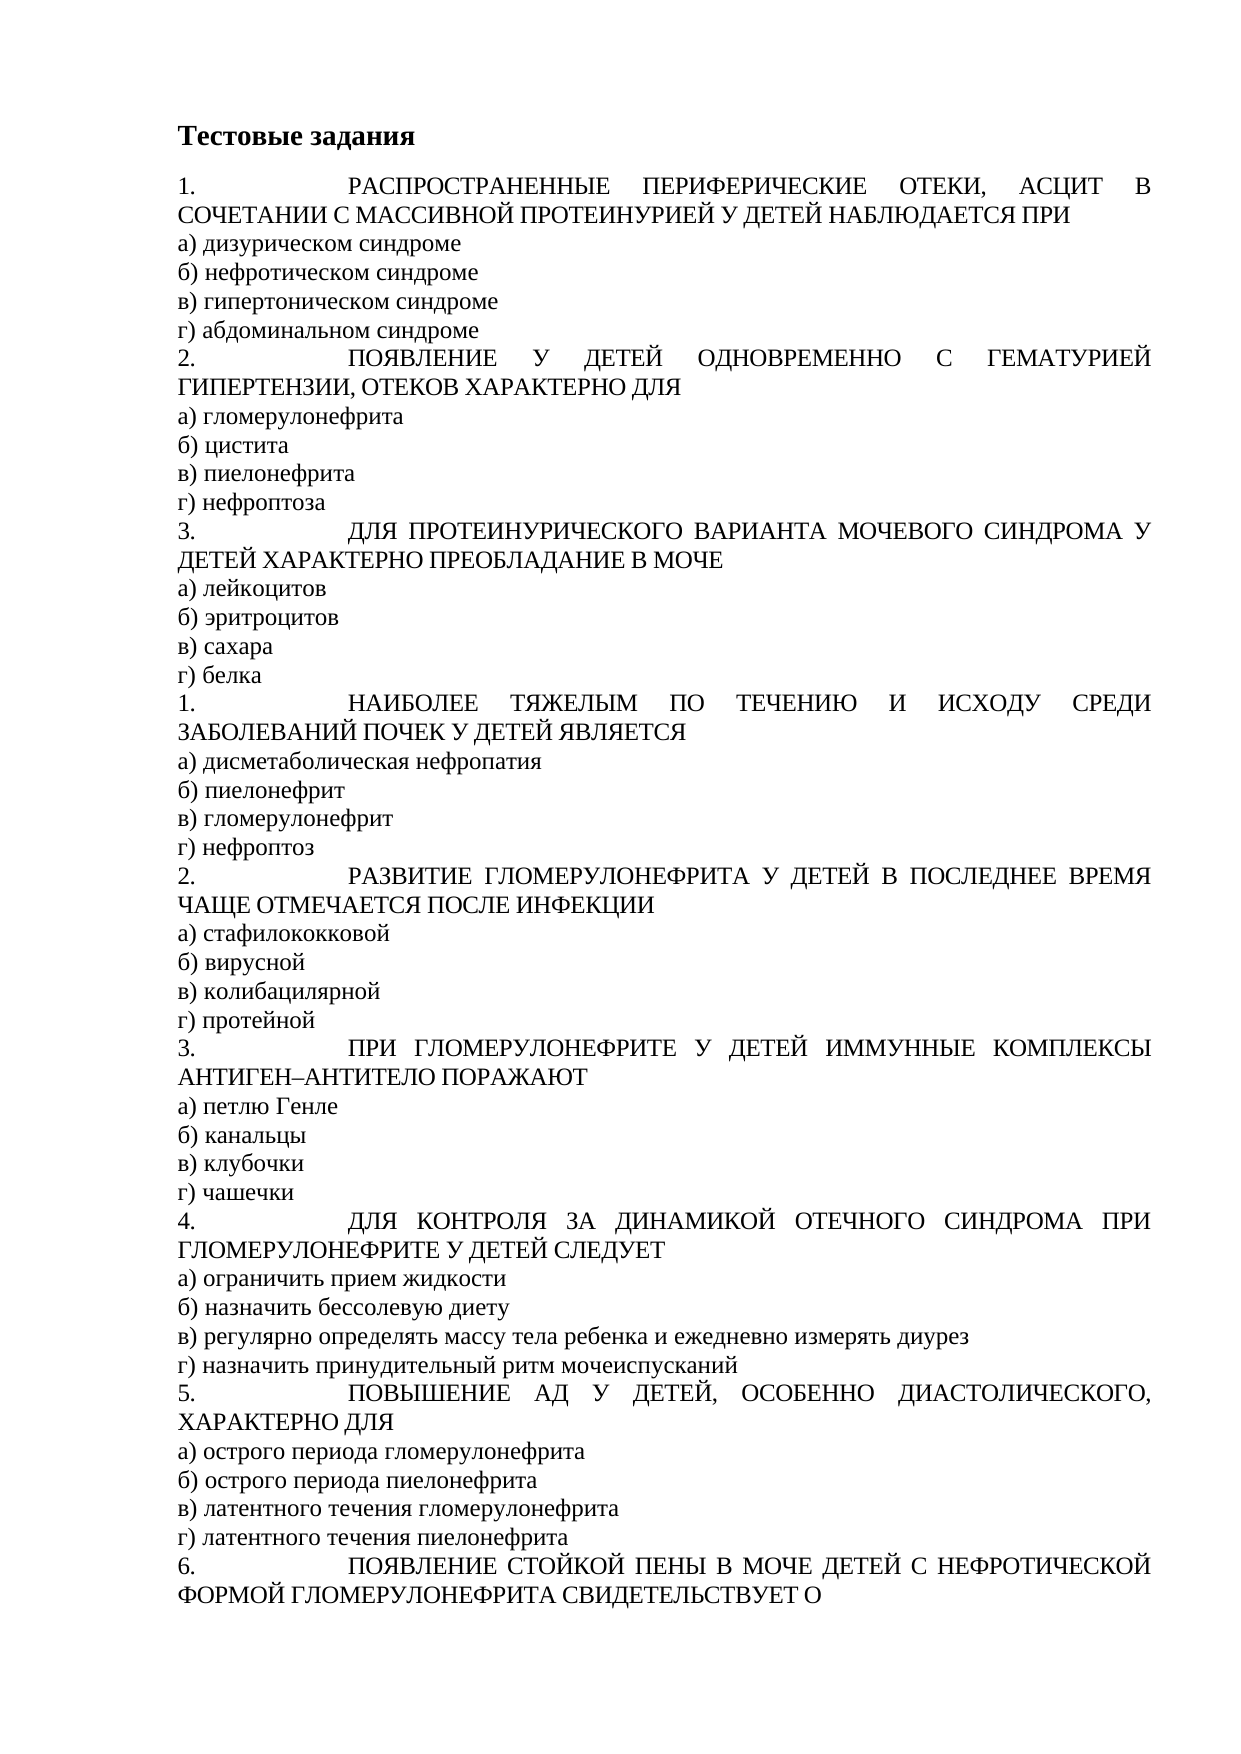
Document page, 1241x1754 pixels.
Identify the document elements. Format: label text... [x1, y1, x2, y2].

text б) вирусной [177, 947, 1152, 976]
text в) гипертоническом синдроме [177, 286, 1152, 315]
list НАИБОЛЕЕ ТЯЖЕЛЫМ ПО ТЕЧЕНИЮ И ИСХОДУ СРЕДИ ЗАБОЛЕВАНИЙ ПОЧЕК У ДЕТЕЙ ЯВЛЯЕТСЯ [177, 688, 1152, 746]
text а) стафилококковой [177, 918, 1152, 947]
text б) эритроцитов [177, 602, 1152, 631]
list РАСПРОСТРАНЕННЫЕ ПЕРИФЕРИЧЕСКИЕ ОТЕКИ, АСЦИТ В СОЧЕТАНИИ С МАССИВНОЙ ПРОТЕИНУРИЕЙ У ДЕТЕЙ НАБЛЮДАЕТСЯ ПРИ [177, 171, 1152, 228]
text г) протейной [177, 1005, 1152, 1033]
text Тестовые задания [177, 118, 1152, 152]
list ПОЯВЛЕНИЕ СТОЙКОЙ ПЕНЫ В МОЧЕ ДЕТЕЙ С НЕФРОТИЧЕСКОЙ ФОРМОЙ ГЛОМЕРУЛОНЕФРИТА СВИДЕТЕЛЬСТВУЕТ О [177, 1551, 1152, 1608]
text г) латентного течения пиелонефрита [177, 1522, 1152, 1551]
text а) дизурическом синдроме [177, 228, 1152, 257]
text а) гломерулонефрита [177, 401, 1152, 430]
text в) гломерулонефрит [177, 803, 1152, 832]
text в) клубочки [177, 1148, 1152, 1177]
text а) острого периода гломерулонефрита [177, 1436, 1152, 1465]
text г) назначить принудительный ритм мочеиспусканий [177, 1350, 1152, 1378]
text а) ограничить прием жидкости [177, 1263, 1152, 1292]
text а) дисметаболическая нефропатия [177, 746, 1152, 775]
list РАЗВИТИЕ ГЛОМЕРУЛОНЕФРИТА У ДЕТЕЙ В ПОСЛЕДНЕЕ ВРЕМЯ ЧАЩЕ ОТМЕЧАЕТСЯ ПОСЛЕ ИНФЕКЦИИ [177, 861, 1152, 918]
text б) цистита [177, 430, 1152, 458]
text в) латентного течения гломерулонефрита [177, 1493, 1152, 1522]
text в) регулярно определять массу тела ребенка и ежедневно измерять диурез [177, 1321, 1152, 1350]
text б) пиелонефрит [177, 775, 1152, 803]
text б) канальцы [177, 1120, 1152, 1148]
text а) лейкоцитов [177, 573, 1152, 602]
text а) петлю Генле [177, 1091, 1152, 1120]
text г) нефроптоза [177, 487, 1152, 516]
text г) нефроптоз [177, 832, 1152, 861]
text в) колибацилярной [177, 976, 1152, 1005]
text г) чашечки [177, 1177, 1152, 1206]
text б) назначить бессолевую диету [177, 1292, 1152, 1321]
list ПОЯВЛЕНИЕ У ДЕТЕЙ ОДНОВРЕМЕННО С ГЕМАТУРИЕЙ ГИПЕРТЕНЗИИ, ОТЕКОВ ХАРАКТЕРНО ДЛЯ [177, 343, 1152, 401]
text в) пиелонефрита [177, 458, 1152, 487]
list ПРИ ГЛОМЕРУЛОНЕФРИТЕ У ДЕТЕЙ ИММУННЫЕ КОМПЛЕКСЫ АНТИГЕН–АНТИТЕЛО ПОРАЖАЮТ [177, 1033, 1152, 1091]
list ДЛЯ ПРОТЕИНУРИЧЕСКОГО ВАРИАНТА МОЧЕВОГО СИНДРОМА У ДЕТЕЙ ХАРАКТЕРНО ПРЕОБЛАДАНИЕ В МОЧЕ [177, 516, 1152, 573]
text б) острого периода пиелонефрита [177, 1465, 1152, 1493]
text б) нефротическом синдроме [177, 257, 1152, 286]
list ДЛЯ КОНТРОЛЯ ЗА ДИНАМИКОЙ ОТЕЧНОГО СИНДРОМА ПРИ ГЛОМЕРУЛОНЕФРИТЕ У ДЕТЕЙ СЛЕДУЕТ [177, 1206, 1152, 1263]
text г) абдоминальном синдроме [177, 315, 1152, 343]
list ПОВЫШЕНИЕ АД У ДЕТЕЙ, ОСОБЕННО ДИАСТОЛИЧЕСКОГО, ХАРАКТЕРНО ДЛЯ [177, 1378, 1152, 1436]
text г) белка [177, 660, 1152, 688]
text в) сахара [177, 631, 1152, 660]
